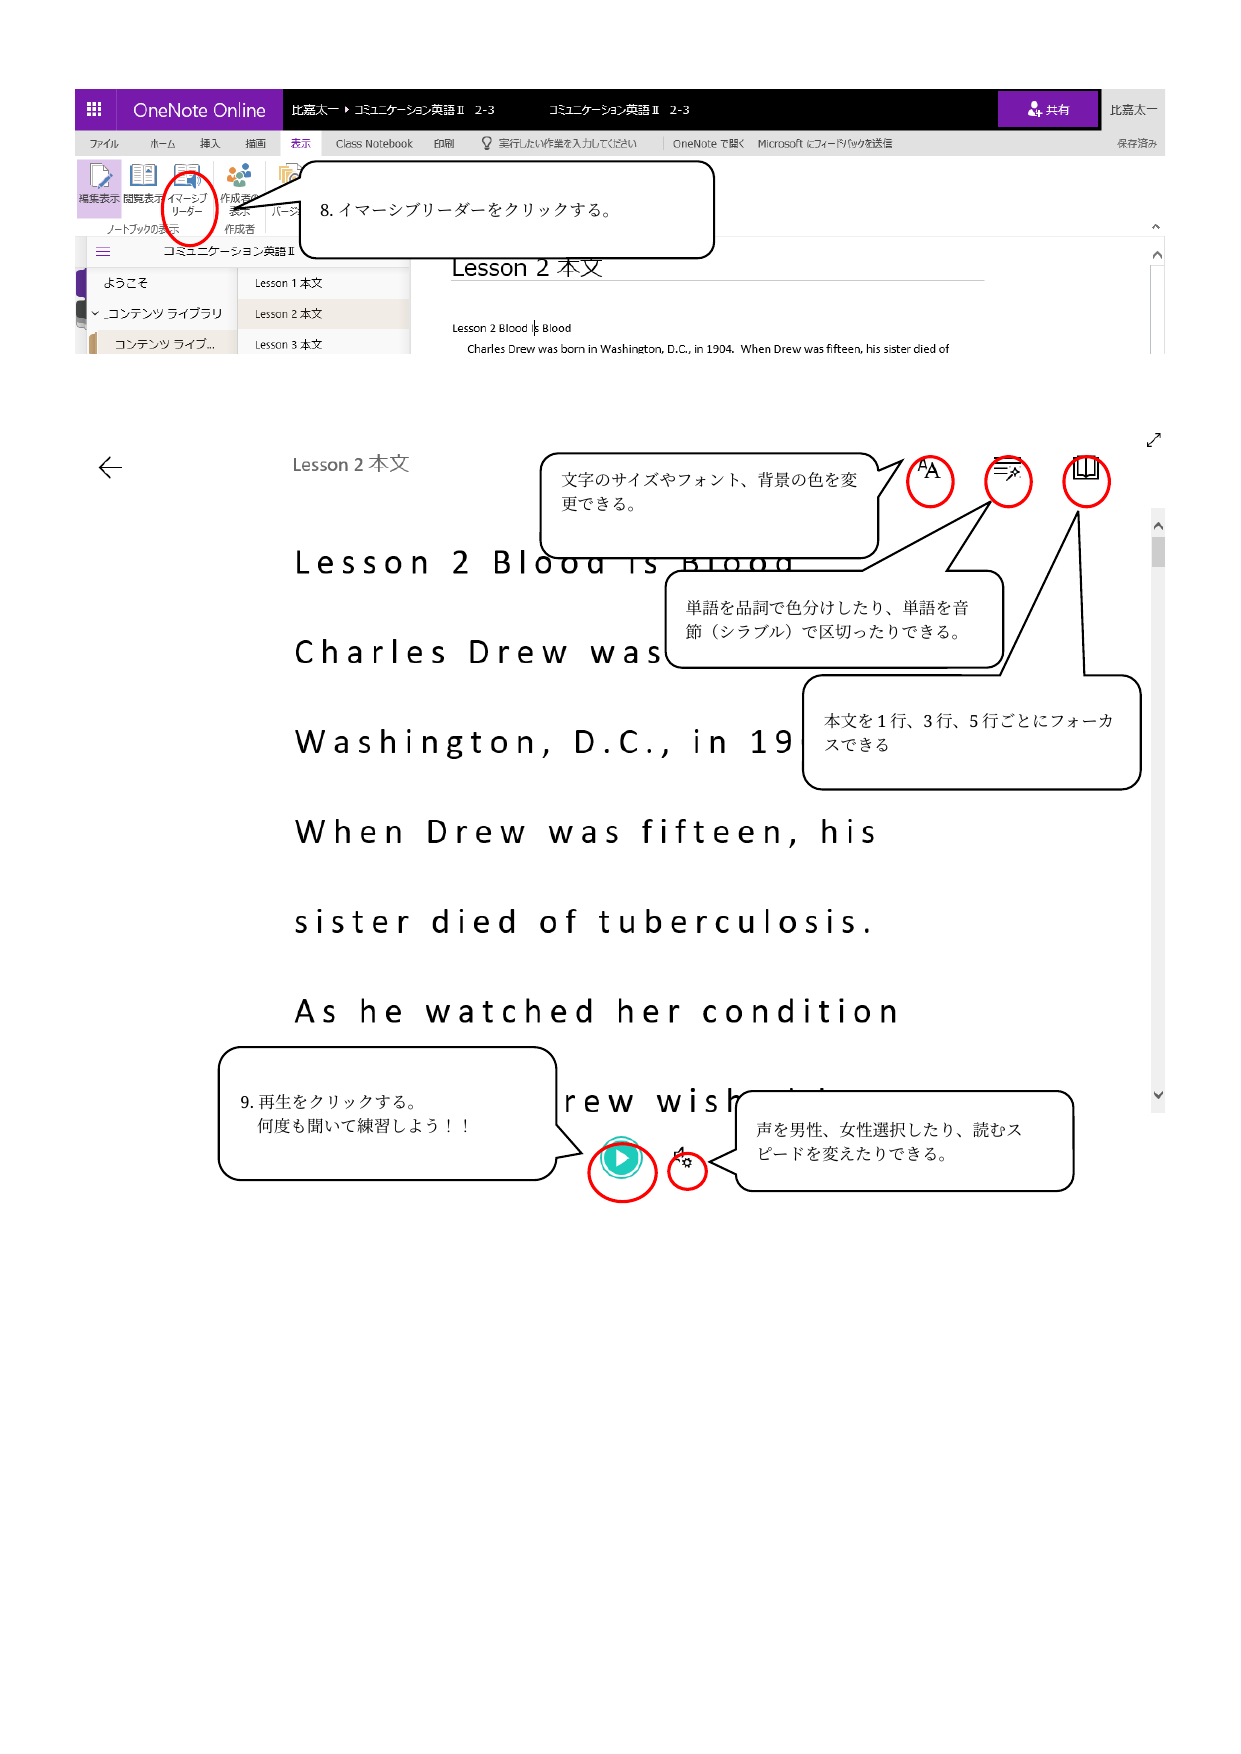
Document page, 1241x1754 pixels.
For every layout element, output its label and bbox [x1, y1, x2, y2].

picture [591, 1146, 654, 1188]
picture [75, 427, 1166, 1188]
picture [671, 1155, 704, 1187]
picture [75, 89, 1166, 354]
